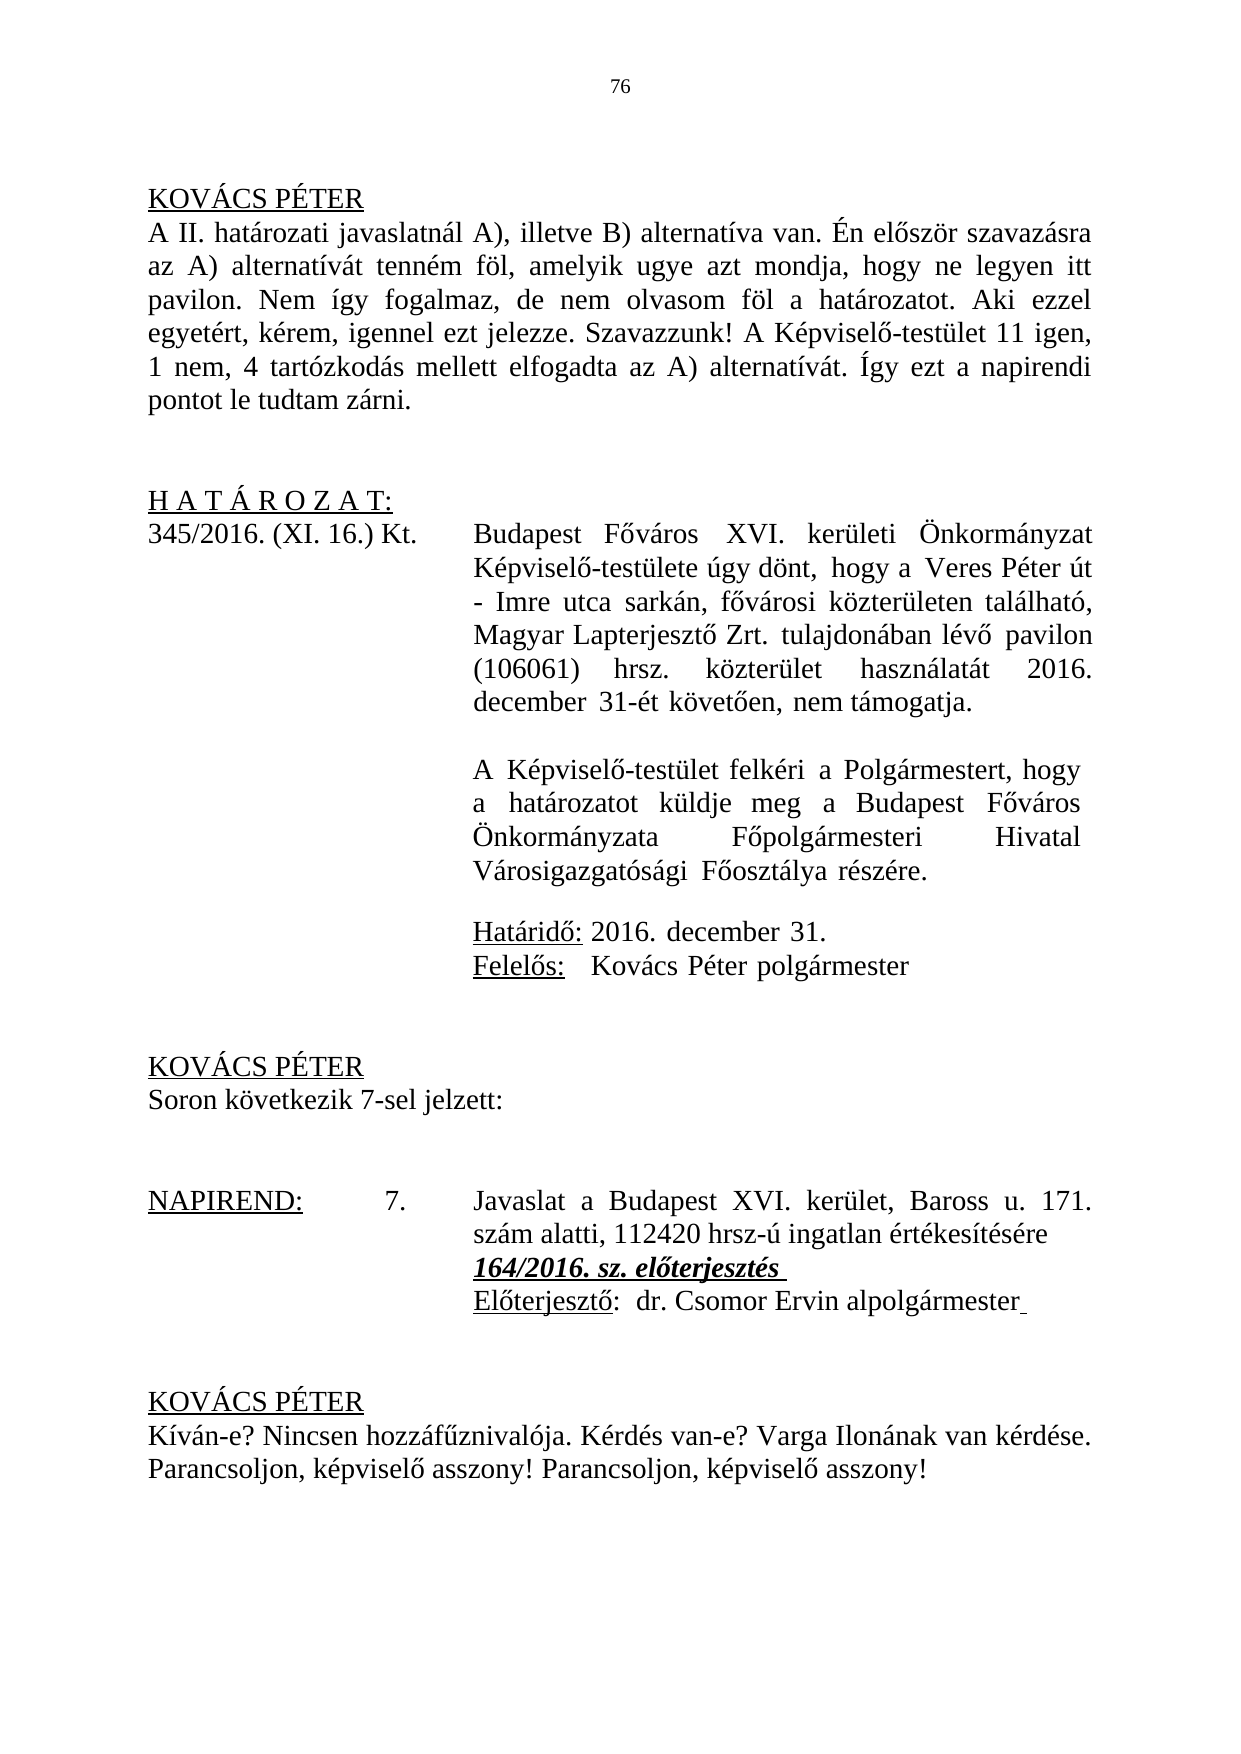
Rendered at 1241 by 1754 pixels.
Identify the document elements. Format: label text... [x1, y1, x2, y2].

text KOVÁCS PÉTER [148, 181, 1093, 215]
text H A T Á R O Z A T: [148, 483, 1093, 517]
text 345/2016. (XI. 16.) Kt. Budapest Főváros XVI. kerületi Önkormányzat Képviselő-testülete úgy dönt, hogy a Veres Péter út - Imre utca sarkán, fővárosi közterületen található, Magyar Lapterjesztő Zrt. tulajdonában lévő pavilon (106061) hrsz. közterület használatát 2016. december 31-ét követően, nem támogatja. [148, 517, 1093, 718]
text KOVÁCS PÉTER [148, 1049, 1093, 1082]
text A Képviselő-testület felkéri a Polgármestert, hogy a határozatot küldje meg a Budapest Főváros Önkormányzata Főpolgármesteri Hivatal Városigazgatósági Főosztálya részére. [472, 752, 1081, 886]
text KOVÁCS PÉTER [148, 1384, 1093, 1418]
text Soron következik 7-sel jelzett: [148, 1082, 1093, 1116]
text Kíván-e? Nincsen hozzáfűznivalója. Kérdés van-e? Varga Ilonának van kérdése. Parancsoljon, képviselő asszony! Parancsoljon, képviselő asszony! [148, 1418, 1093, 1485]
text NAPIREND: 7. Javaslat a Budapest XVI. kerület, Baross u. 171. szám alatti, 112420 hrsz-ú ingatlan értékesítésére [148, 1183, 1093, 1250]
text Előterjesztő: dr. Csomor Ervin alpolgármester [473, 1283, 1093, 1317]
text 164/2016. sz. előterjesztés [473, 1250, 1093, 1283]
text A II. határozati javaslatnál A), illetve B) alternatíva van. Én először szavazásra az A) alternatívát tenném föl, amelyik ugye azt mondja, hogy ne legyen itt pavilon. Nem így fogalmaz, de nem olvasom föl a határozatot. Aki ezzel egyetért, kérem, igennel ezt jelezze. Szavazzunk! A Képviselő-testület 11 igen, 1 nem, 4 tartózkodás mellett elfogadta az A) alternatívát. Így ezt a napirendi pontot le tudtam zárni. [148, 215, 1093, 416]
text Felelős: Kovács Péter polgármester [472, 948, 1093, 982]
text Határidő: 2016. december 31. [472, 914, 1093, 948]
